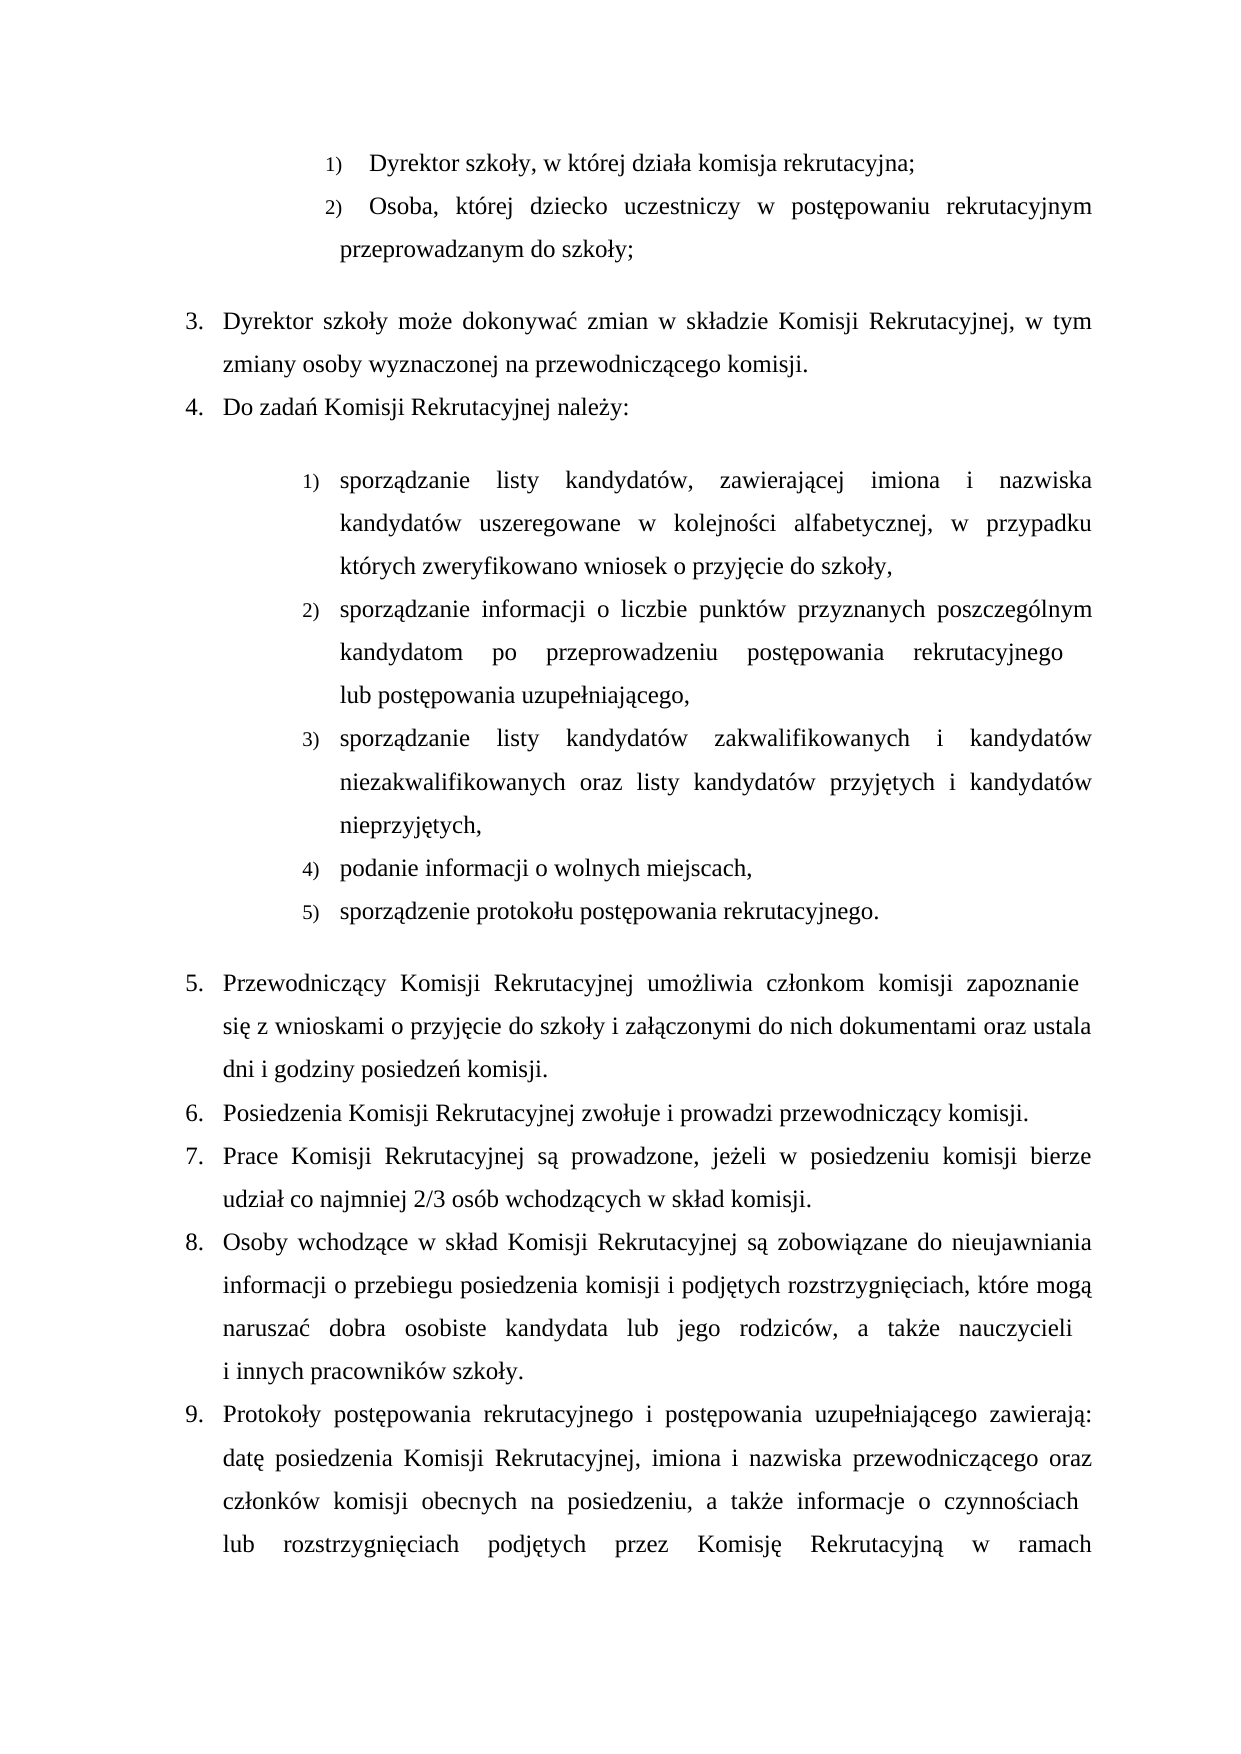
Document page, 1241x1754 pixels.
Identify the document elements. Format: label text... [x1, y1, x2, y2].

list Prace Komisji Rekrutacyjnej są prowadzone, jeżeli w posiedzeniu komisji bierze udział co najmniej 2/3 osób wchodzących w skład komisji. [185, 1141, 1093, 1213]
list Osoby wchodzące w skład Komisji Rekrutacyjnej są zobowiązane do nieujawniania informacji o przebiegu posiedzenia komisji i podjętych rozstrzygnięciach, które mogą naruszać dobra osobiste kandydata lub jego rodziców, a także nauczycieli i innych pracowników szkoły. [185, 1227, 1093, 1385]
list Osoba, której dziecko uczestniczy w postępowaniu rekrutacyjnym przeprowadzanym do szkoły; [325, 191, 1093, 263]
list Do zadań Komisji Rekrutacyjnej należy: [185, 392, 1093, 421]
list sporządzanie listy kandydatów, zawierającej imiona i nazwiska kandydatów uszeregowane w kolejności alfabetycznej, w przypadku których zweryfikowano wniosek o przyjęcie do szkoły, [302, 465, 1093, 580]
list sporządzanie informacji o liczbie punktów przyznanych poszczególnym kandydatom po przeprowadzeniu postępowania rekrutacyjnego lub postępowania uzupełniającego, [302, 594, 1093, 709]
list Dyrektor szkoły może dokonywać zmian w składzie Komisji Rekrutacyjnej, w tym zmiany osoby wyznaczonej na przewodniczącego komisji. [185, 306, 1093, 378]
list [185, 1399, 1093, 1558]
list podanie informacji o wolnych miejscach, [302, 853, 1093, 882]
list Posiedzenia Komisji Rekrutacyjnej zwołuje i prowadzi przewodniczący komisji. [185, 1098, 1093, 1126]
list Dyrektor szkoły, w której działa komisja rekrutacyjna; [325, 148, 1093, 176]
list sporządzenie protokołu postępowania rekrutacyjnego. [302, 896, 1093, 925]
list sporządzanie listy kandydatów zakwalifikowanych i kandydatów niezakwalifikowanych oraz listy kandydatów przyjętych i kandydatów nieprzyjętych, [302, 723, 1093, 838]
list Przewodniczący Komisji Rekrutacyjnej umożliwia członkom komisji zapoznanie się z wnioskami o przyjęcie do szkoły i załączonymi do nich dokumentami oraz ustala dni i godziny posiedzeń komisji. [185, 968, 1093, 1083]
